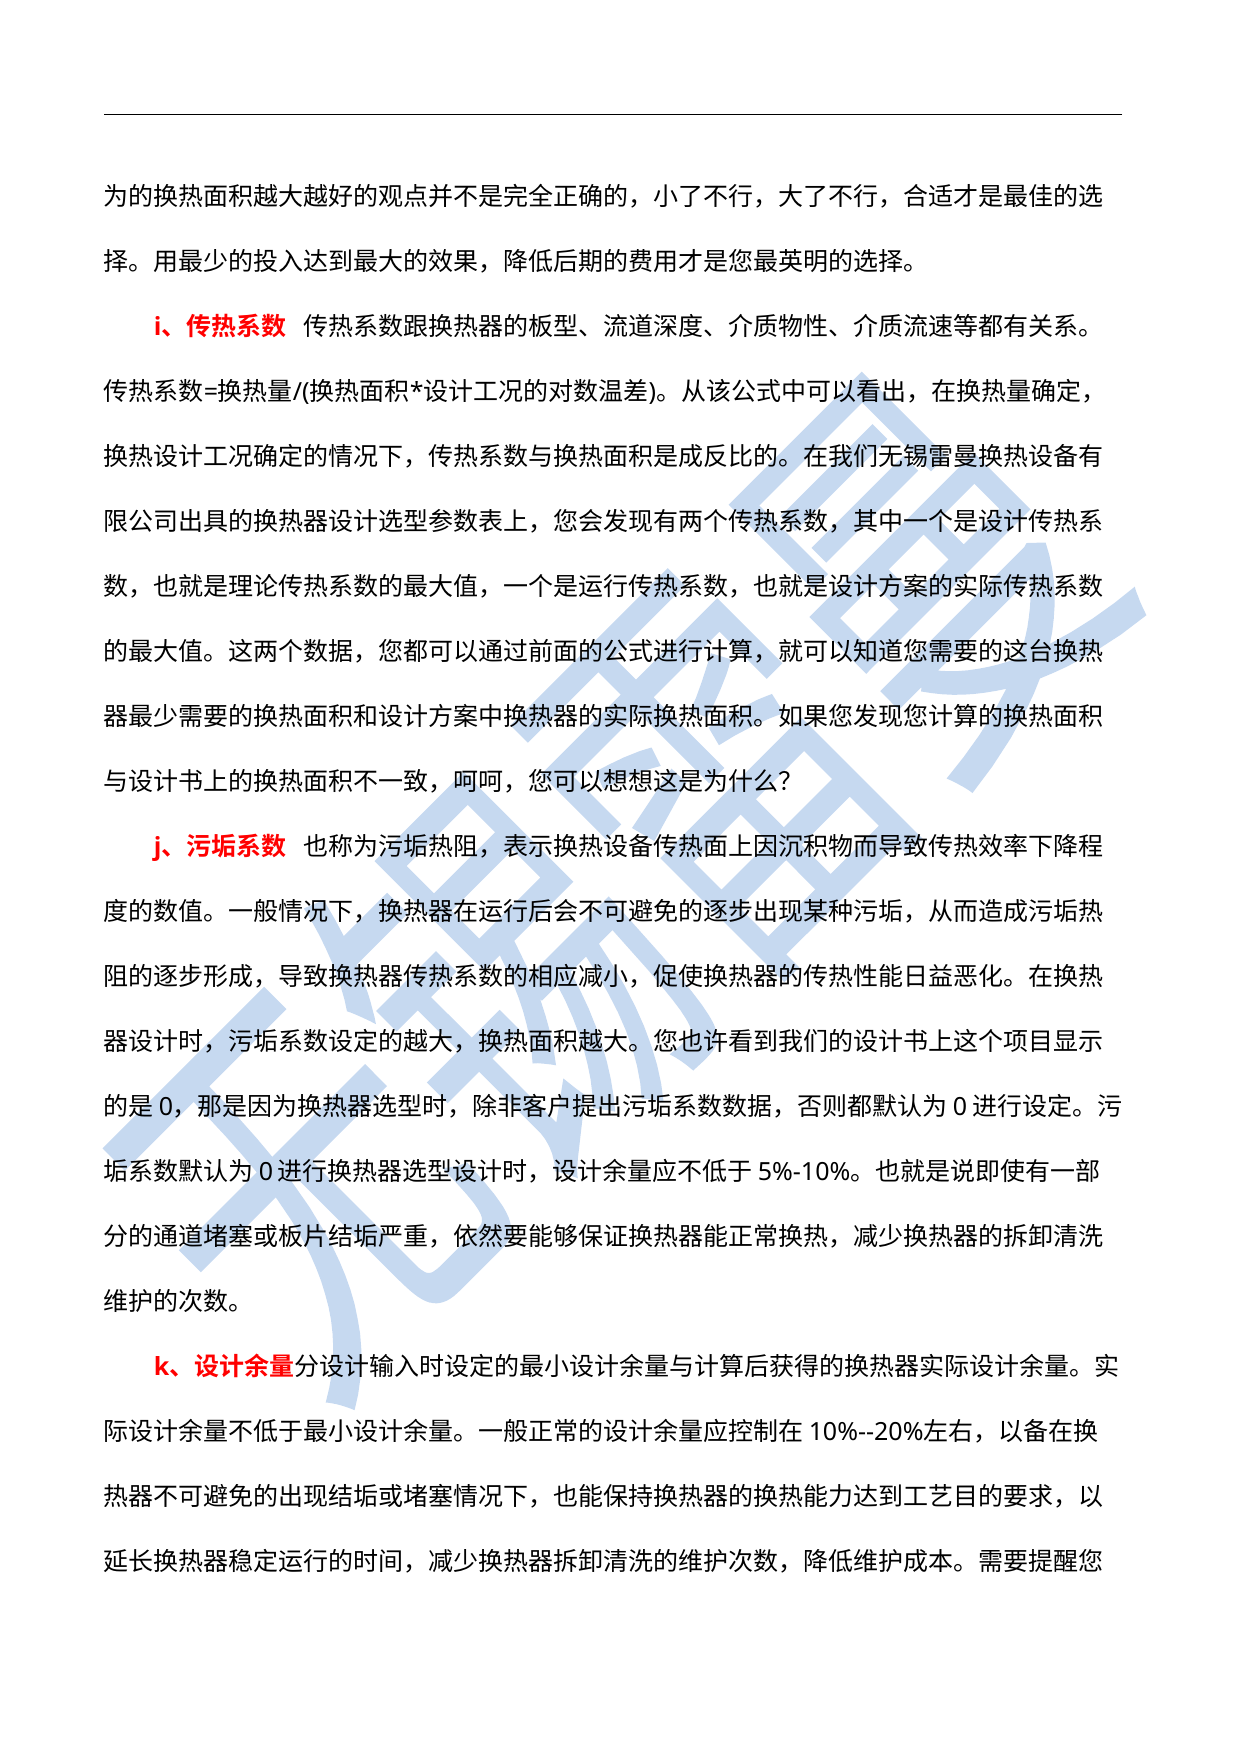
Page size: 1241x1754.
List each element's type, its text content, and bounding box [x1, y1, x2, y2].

text i、传热系数 传热系数跟换热器的板型、流道深度、介质物性、介质流速等都有关系。传热系数=换热量/(换热面积*设计工况的对数温差)。从该公式中可以看出，在换热量确定，换热设计工况确定的情况下，传热系数与换热面积是成反比的。在我们无锡雷曼换热设备有限公司出具的换热器设计选型参数表上，您会发现有两个传热系数，其中一个是设计传热系数，也就是理论传热系数的最大值，一个是运行传热系数，也就是设计方案的实际传热系数的最大值。这两个数据，您都可以通过前面的公式进行计算，就可以知道您需要的这台换热器最少需要的换热面积和设计方案中换热器的实际换热面积。如果您发现您计算的换热面积与设计书上的换热面积不一致，呵呵，您可以想想这是为什么？ [103, 292, 1122, 812]
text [103, 162, 1122, 292]
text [103, 1332, 1122, 1592]
text j、污垢系数 也称为污垢热阻，表示换热设备传热面上因沉积物而导致传热效率下降程度的数值。一般情况下，换热器在运行后会不可避免的逐步出现某种污垢，从而造成污垢热阻的逐步形成，导致换热器传热系数的相应减小，促使换热器的传热性能日益恶化。在换热器设计时，污垢系数设定的越大，换热面积越大。您也许看到我们的设计书上这个项目显示的是0，那是因为换热器选型时，除非客户提出污垢系数数据，否则都默认为0进行设定。污垢系数默认为0进行换热器选型设计时，设计余量应不低于5%-10%。也就是说即使有一部分的通道堵塞或板片结垢严重，依然要能够保证换热器能正常换热，减少换热器的拆卸清洗维护的次数。 [103, 812, 1122, 1332]
